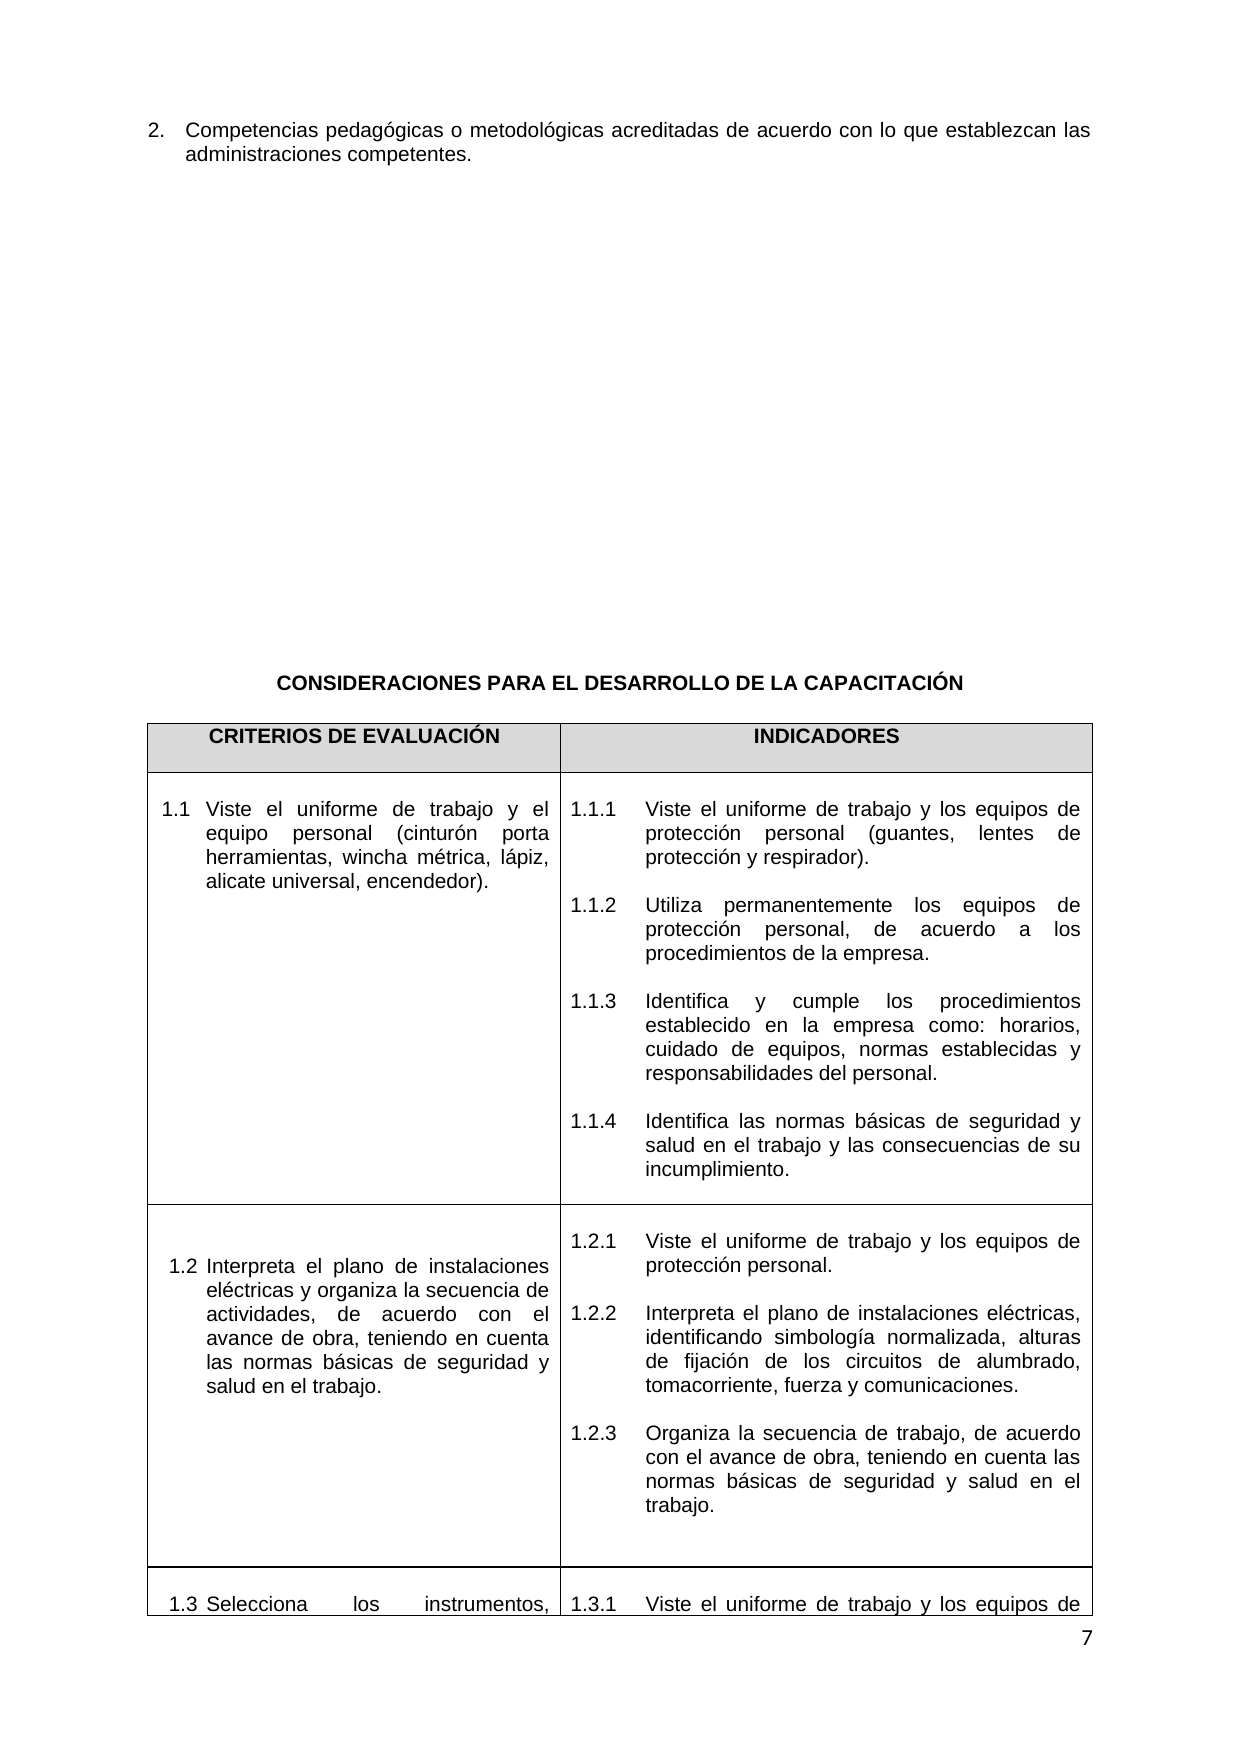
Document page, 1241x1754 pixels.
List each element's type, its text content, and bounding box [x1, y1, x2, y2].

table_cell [561, 1568, 1092, 1615]
table_header INDICADORES [561, 724, 1092, 772]
text CONSIDERACIONES PARA EL DESARROLLO DE LA CAPACITACIÓN [148, 670, 1092, 694]
table_header CRITERIOS DE EVALUACIÓN [148, 724, 560, 772]
list Competencias pedagógicas o metodológicas acreditadas de acuerdo con lo que establezcan las administraciones competentes. [148, 118, 1092, 166]
table_cell Viste el uniforme de trabajo y los equipos de protección personal (guantes, lentes de protección y respirador). Utiliza permanentemente los equipos de protección personal, de acuerdo a los procedimientos de la empresa. Identifica y cumple los procedimientos establecido en la empresa como: horarios, cuidado de equipos, normas establecidas y responsabilidades del personal. Identifica las normas básicas de seguridad y salud en el trabajo y las consecuencias de su incumplimiento. [561, 773, 1092, 1204]
table_cell Viste el uniforme de trabajo y los equipos de protección personal. Interpreta el plano de instalaciones eléctricas, identificando simbología normalizada, alturas de fijación de los circuitos de alumbrado, tomacorriente, fuerza y comunicaciones. Organiza la secuencia de trabajo, de acuerdo con el avance de obra, teniendo en cuenta las normas básicas de seguridad y salud en el trabajo. [561, 1205, 1092, 1566]
table_cell Interpreta el plano de instalaciones eléctricas y organiza la secuencia de actividades, de acuerdo con el avance de obra, teniendo en cuenta las normas básicas de seguridad y salud en el trabajo. [148, 1205, 560, 1566]
table_cell Viste el uniforme de trabajo y el equipo personal (cinturón porta herramientas, wincha métrica, lápiz, alicate universal, encendedor). [148, 773, 560, 1204]
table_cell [148, 1568, 560, 1615]
